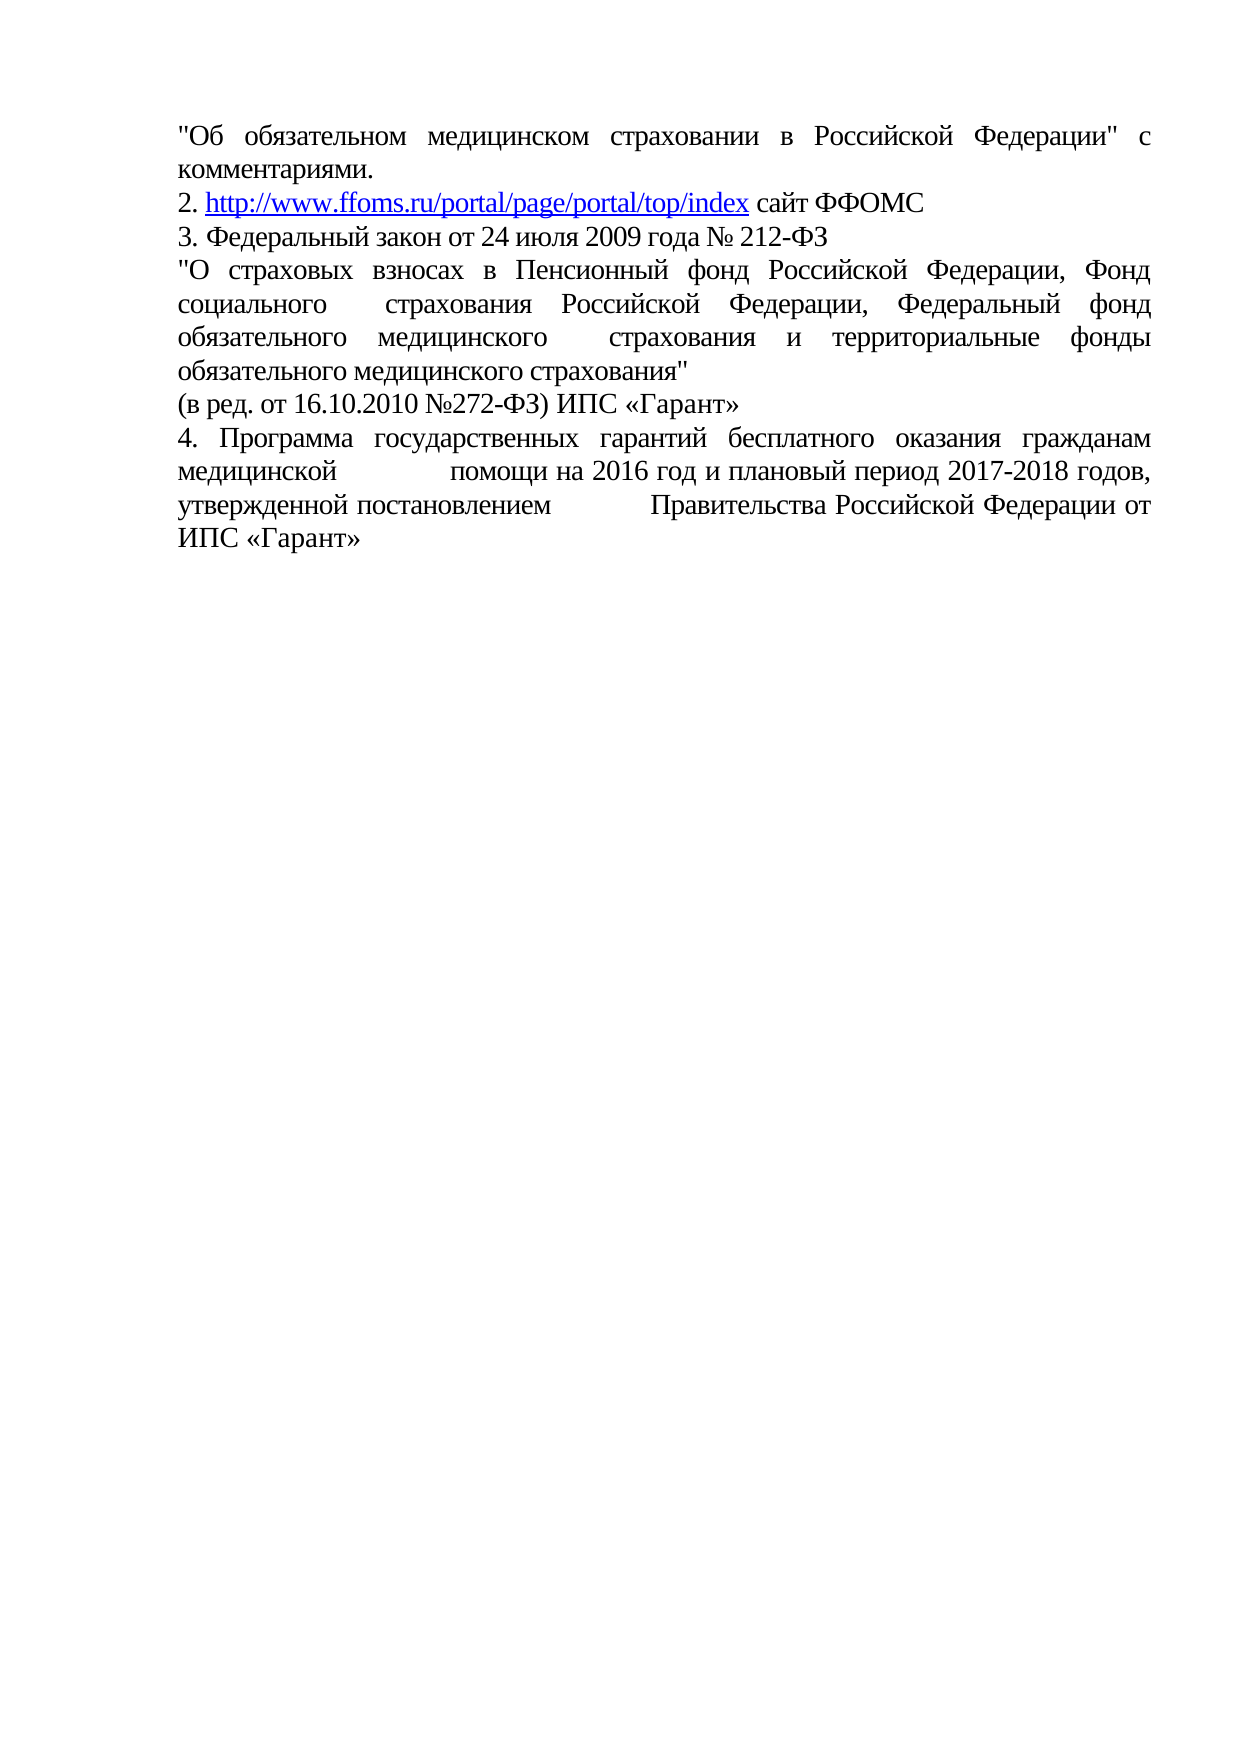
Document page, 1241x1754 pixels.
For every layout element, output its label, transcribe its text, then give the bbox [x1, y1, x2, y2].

text (в ред. от 16.10.2010 №272-ФЗ) ИПС «Гарант» [177, 386, 1152, 420]
text 3. Федеральный закон от 24 июля 2009 года № 212-ФЗ [177, 219, 1152, 252]
text 2. http://www.ffoms.ru/portal/page/portal/top/index сайт ФФОМС [177, 185, 1152, 219]
text "Об обязательном медицинском страховании в Российской Федерации" с комментариями. [177, 118, 1152, 185]
text 4. Программа государственных гарантий бесплатного оказания гражданам медицинской помощи на 2016 год и плановый период 2017-2018 годов, утвержденной постановлением Правительства Российской Федерации от ИПС «Гарант» [177, 420, 1152, 554]
text "О страховых взносах в Пенсионный фонд Российской Федерации, Фонд социального страхования Российской Федерации, Федеральный фонд обязательного медицинского страхования и территориальные фонды обязательного медицинского страхования" [177, 252, 1152, 386]
